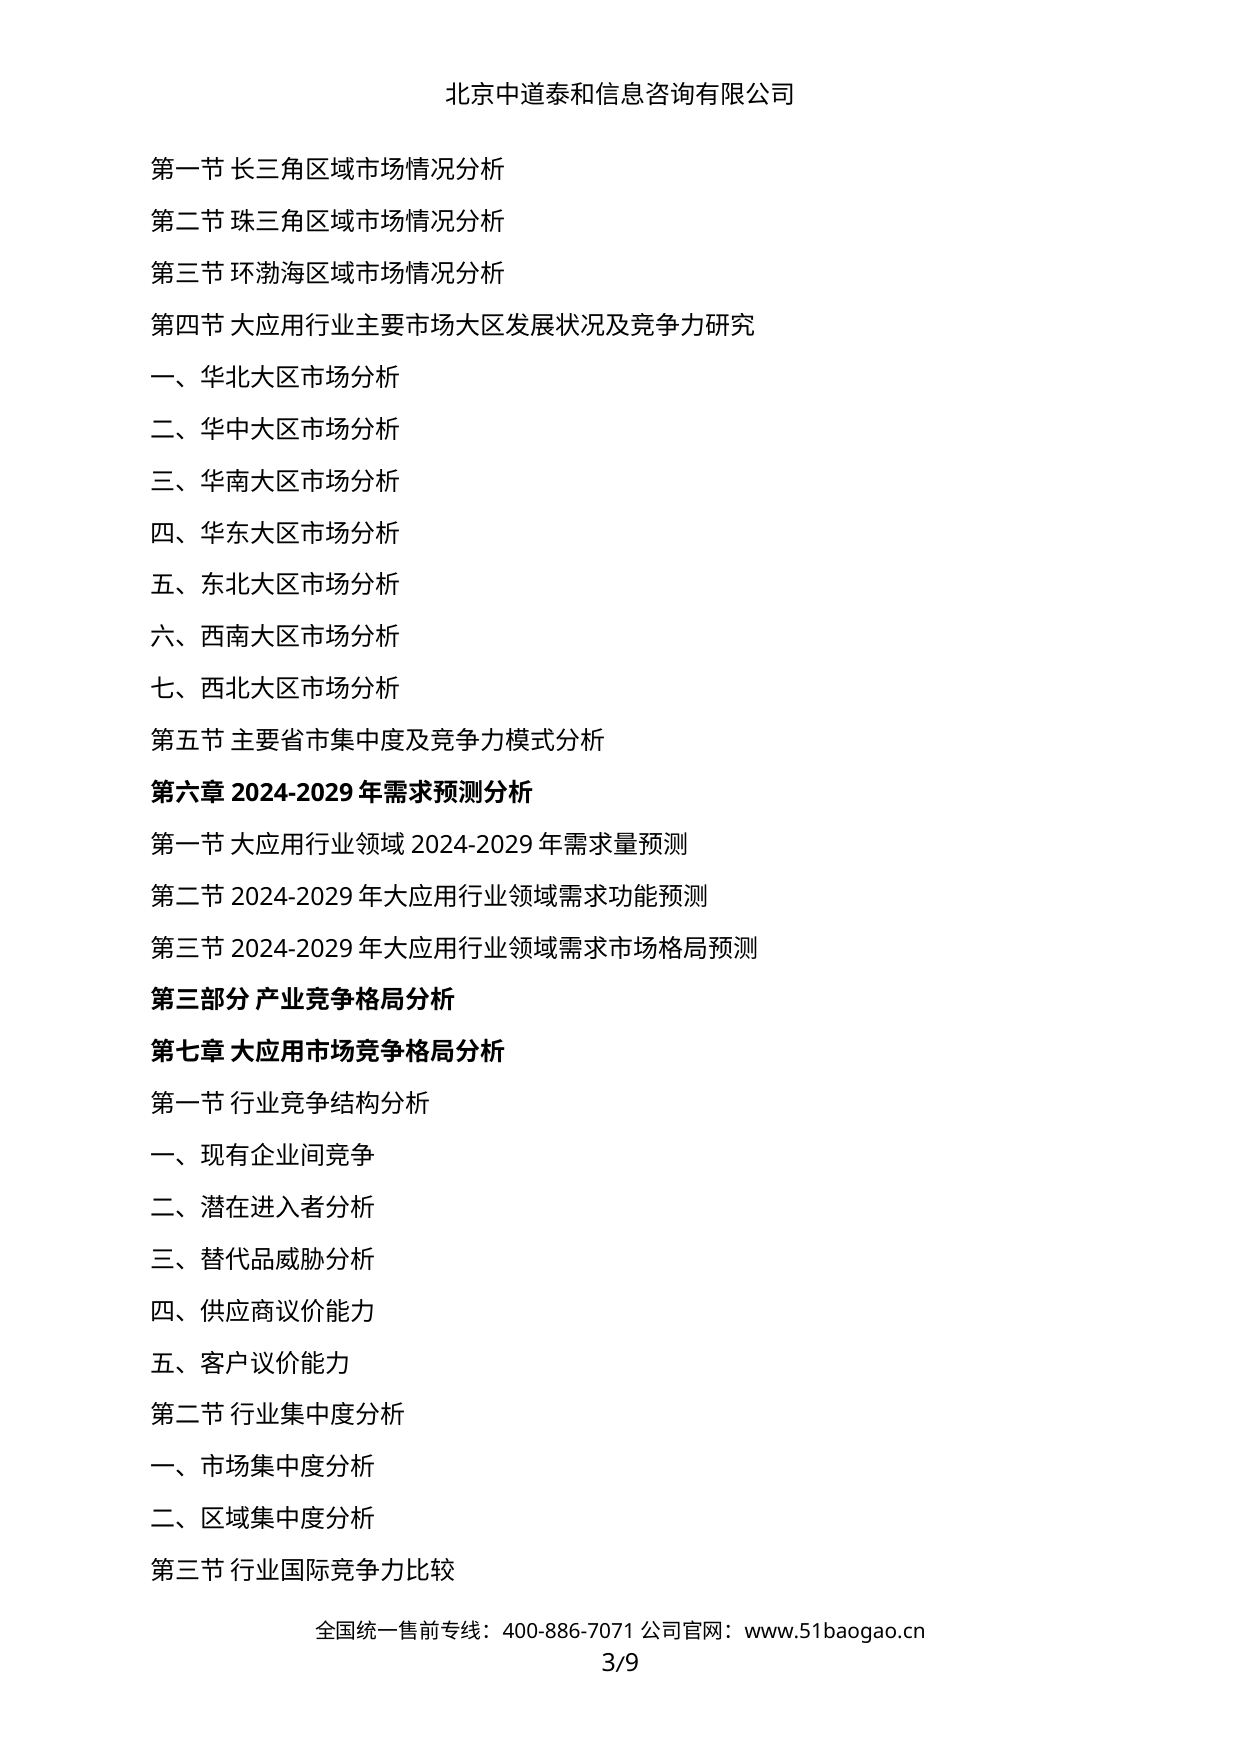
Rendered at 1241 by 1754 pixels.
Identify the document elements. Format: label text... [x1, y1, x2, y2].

text 第一节 行业竞争结构分析 [150, 1084, 1090, 1120]
text 五、东北大区市场分析 [150, 565, 1090, 601]
text 三、替代品威胁分析 [150, 1239, 1090, 1276]
text 第七章 大应用市场竞争格局分析 [150, 1032, 1090, 1068]
text 四、供应商议价能力 [150, 1291, 1090, 1327]
text 第三节 环渤海区域市场情况分析 [150, 254, 1090, 290]
text 第一节 长三角区域市场情况分析 [150, 150, 1090, 186]
text 第一节 大应用行业领域2024-2029年需求量预测 [150, 824, 1090, 861]
text 一、华北大区市场分析 [150, 357, 1090, 394]
text 七、西北大区市场分析 [150, 669, 1090, 705]
text 第二节 行业集中度分析 [150, 1395, 1090, 1431]
text 第三节 行业国际竞争力比较 [150, 1551, 1090, 1587]
text 三、华南大区市场分析 [150, 461, 1090, 497]
text 第二节 2024-2029年大应用行业领域需求功能预测 [150, 876, 1090, 912]
text 第五节 主要省市集中度及竞争力模式分析 [150, 721, 1090, 757]
text 第二节 珠三角区域市场情况分析 [150, 202, 1090, 238]
text 五、客户议价能力 [150, 1343, 1090, 1379]
text 第四节 大应用行业主要市场大区发展状况及竞争力研究 [150, 306, 1090, 342]
text 第三节 2024-2029年大应用行业领域需求市场格局预测 [150, 928, 1090, 964]
text 六、西南大区市场分析 [150, 617, 1090, 653]
text 二、华中大区市场分析 [150, 409, 1090, 446]
text 第六章 2024-2029年需求预测分析 [150, 772, 1090, 809]
text 第三部分 产业竞争格局分析 [150, 980, 1090, 1016]
text 一、市场集中度分析 [150, 1447, 1090, 1483]
text 一、现有企业间竞争 [150, 1136, 1090, 1172]
text 四、华东大区市场分析 [150, 513, 1090, 549]
text 二、区域集中度分析 [150, 1499, 1090, 1535]
text 二、潜在进入者分析 [150, 1187, 1090, 1224]
